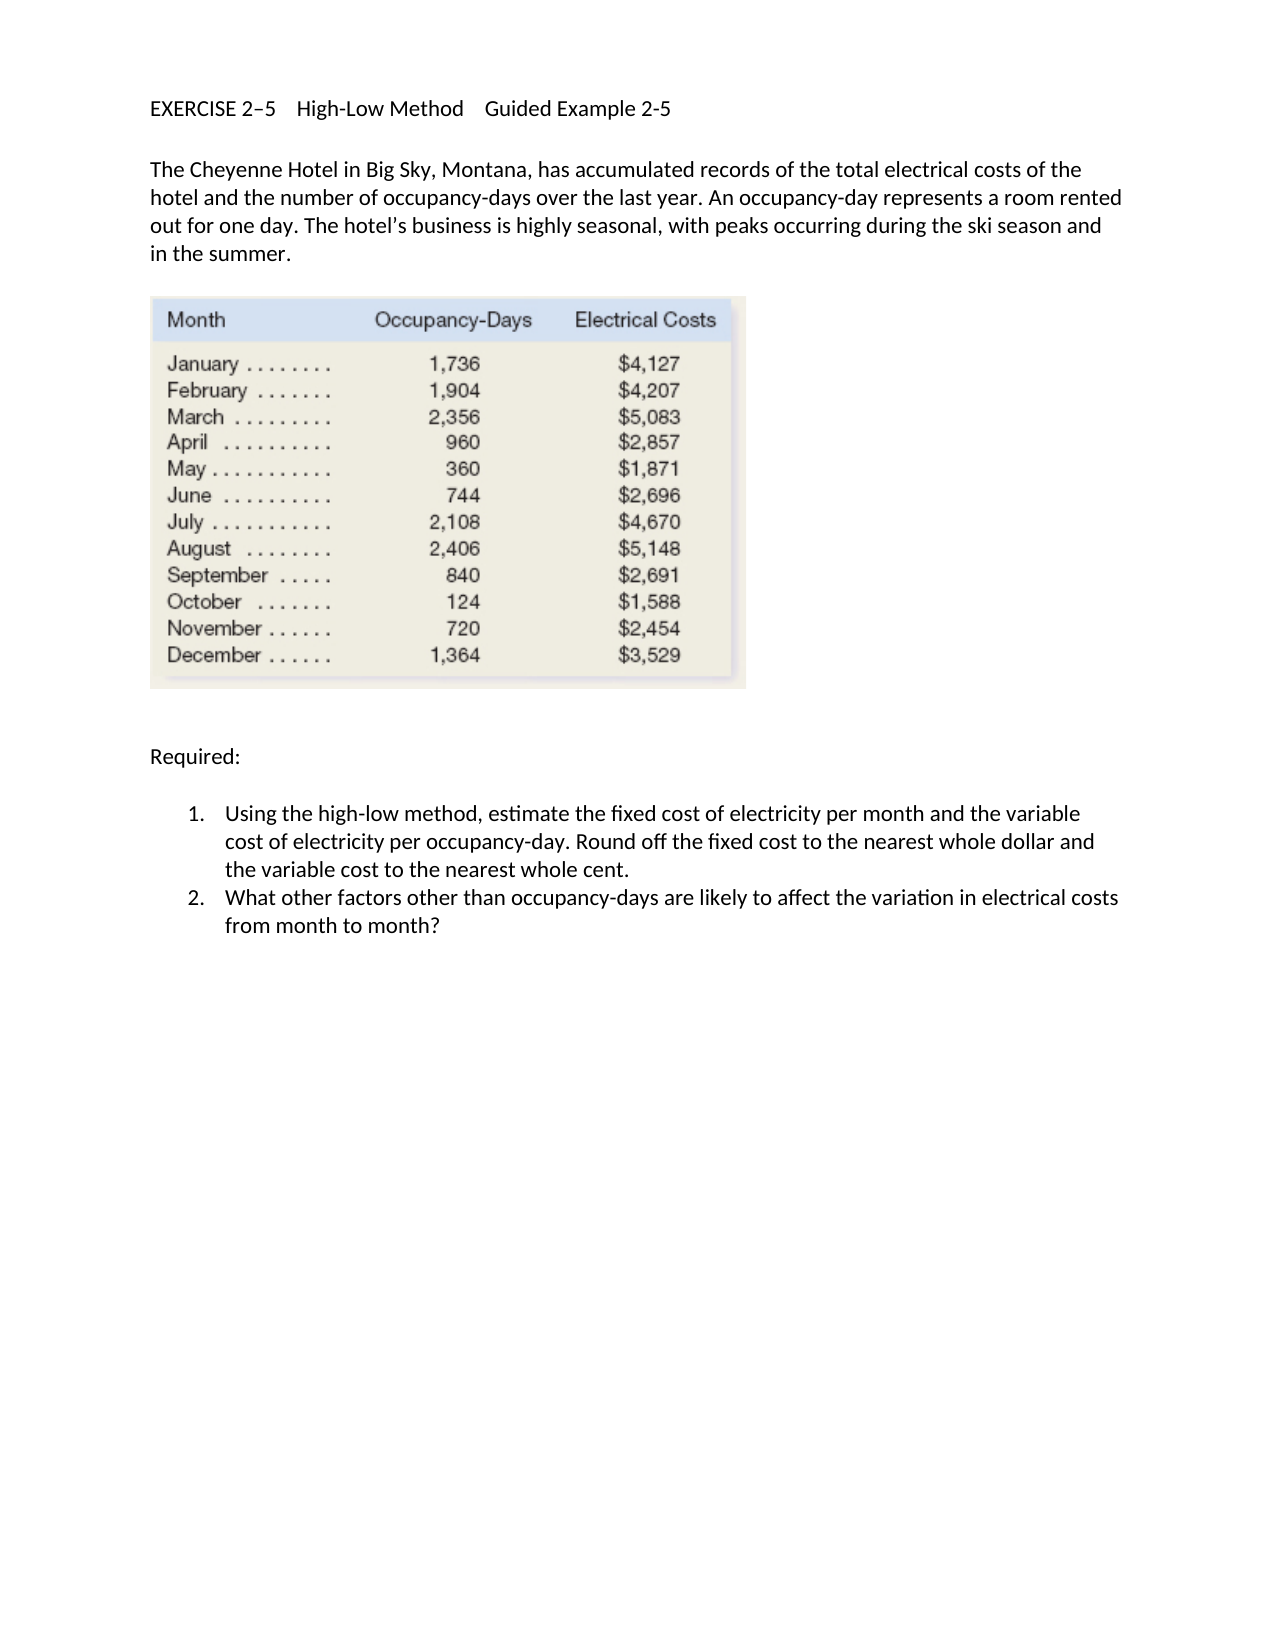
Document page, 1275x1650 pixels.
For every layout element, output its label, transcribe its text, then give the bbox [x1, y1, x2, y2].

text EXERCISE 2–5 High-Low Method Guided Example 2-5 [150, 94, 1125, 122]
list What other factors other than occupancy-days are likely to affect the variation in electrical costs from month to month? [187, 883, 1125, 939]
text Required: [150, 742, 1125, 770]
text The Cheyenne Hotel in Big Sky, Montana, has accumulated records of the total electrical costs of the hotel and the number of occupancy-days over the last year. An occupancy-day represents a room rented out for one day. The hotel’s business is highly seasonal, with peaks occurring during the ski season and in the summer. [150, 155, 1125, 267]
list Using the high-low method, estimate the fixed cost of electricity per month and the variable cost of electricity per occupancy-day. Round off the fixed cost to the nearest whole dollar and the variable cost to the nearest whole cent. [187, 799, 1125, 883]
picture [150, 296, 747, 689]
